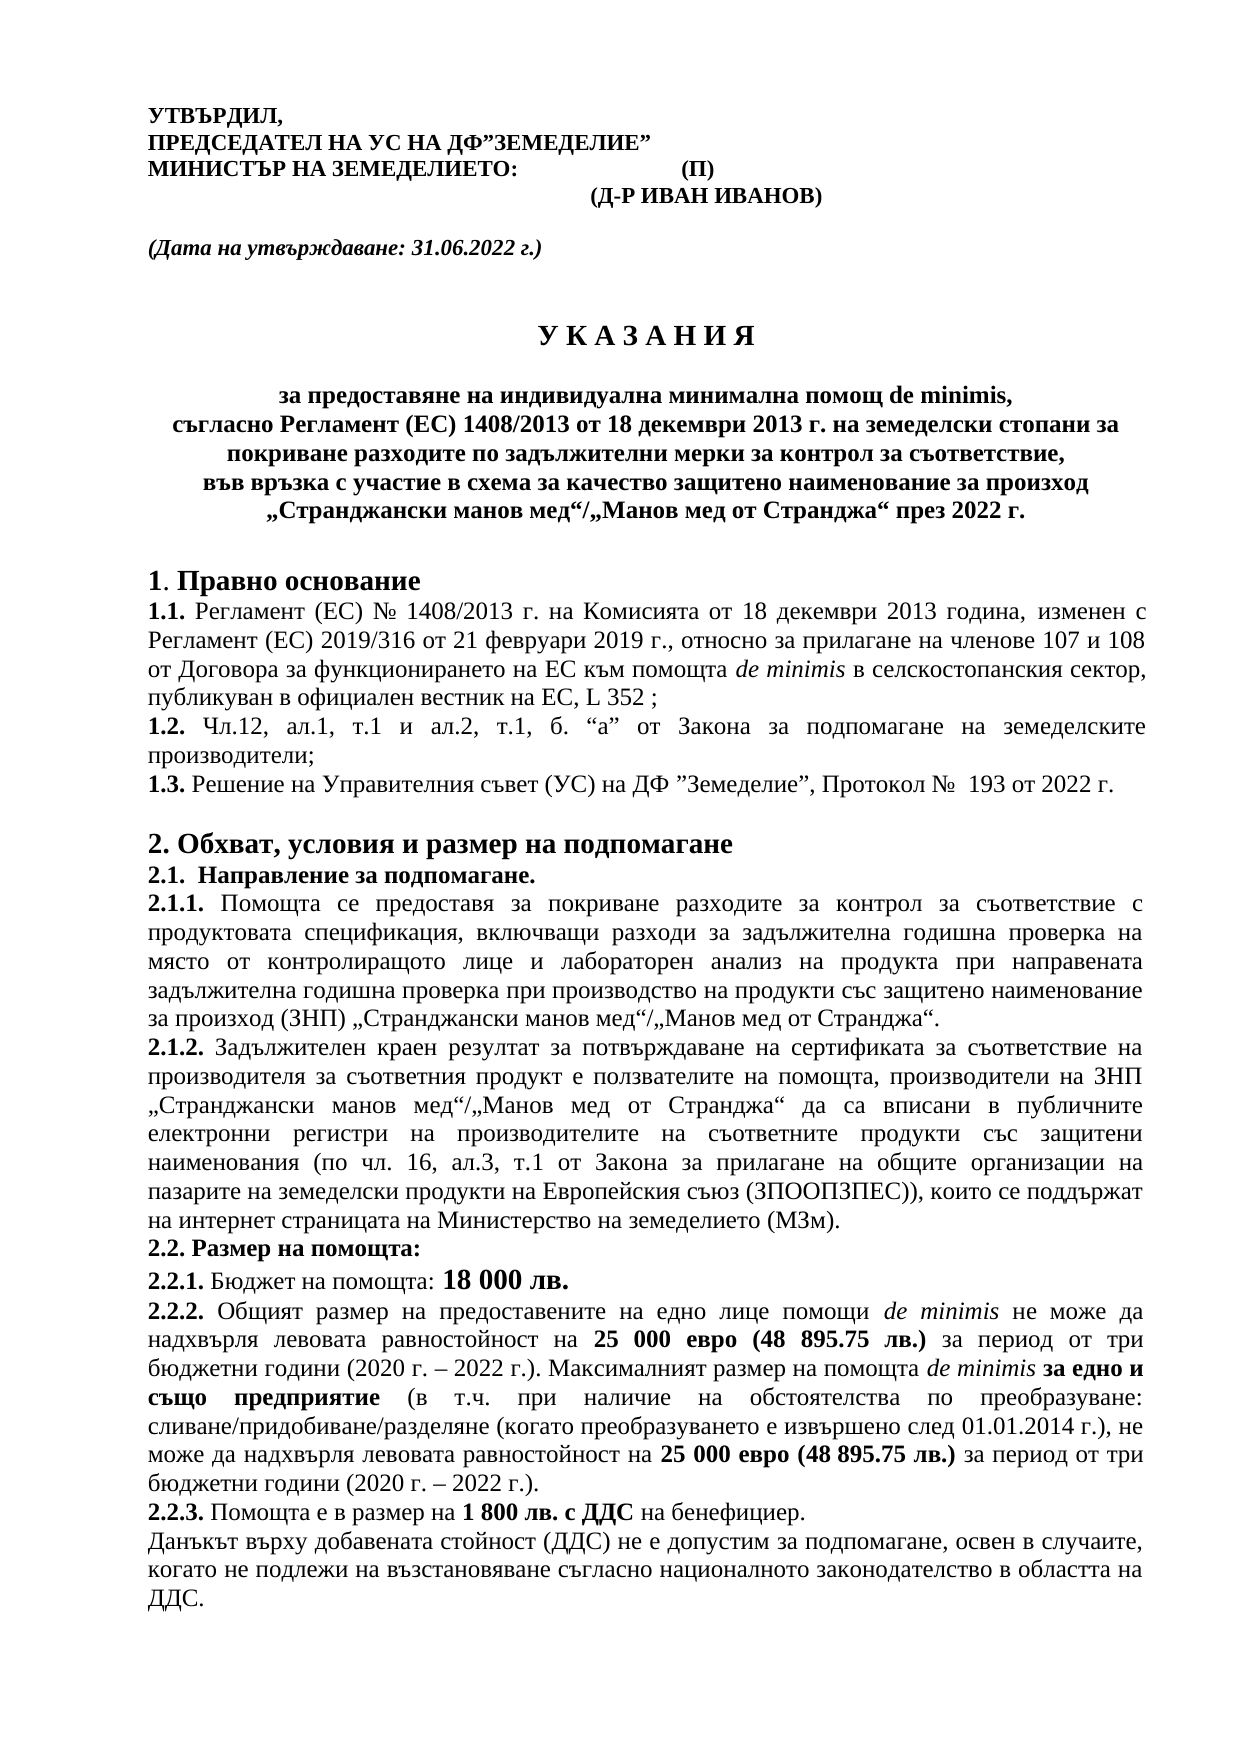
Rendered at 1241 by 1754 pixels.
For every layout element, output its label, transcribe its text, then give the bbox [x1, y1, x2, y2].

text 2.2.1. Бюджет на помощта: 18 000 лв. [148, 1262, 1144, 1296]
text 1. Правно основание [148, 563, 1147, 596]
text 2.1. Направление за подпомагане. [148, 860, 1144, 888]
text съгласно Регламент (ЕС) 1408/2013 от 18 декември 2013 г. на земеделски стопани за покриване разходите по задължителни мерки за контрол за съответствие, [148, 409, 1144, 467]
text във връзка с участие в схема за качество защитено наименование за произход [148, 467, 1144, 496]
text (Дата на утвърждаване: 31.06.2022 г.) [148, 234, 1144, 261]
text 1.2. Чл.12, ал.1, т.1 и ал.2, т.1, б. “а” от Закона за подпомагане на земеделските производители; [148, 711, 1147, 769]
text У К А З А Н И Я [148, 318, 1144, 352]
text за предоставяне на индивидуална минимална помощ de minimis, [148, 381, 1144, 409]
text 1.1. Регламент (ЕС) № 1408/2013 г. на Комисията от 18 декември 2013 година, изменен с Регламент (ЕС) 2019/316 от 21 февруари 2019 г., относно за прилагане на членове 107 и 108 от Договора за функционирането на ЕС към помощта de minimis в селскостопанския сектор, публикуван в официален вестник на ЕС, L 352 ; [148, 596, 1147, 711]
text 2. Обхват, условия и размер на подпомагане [148, 826, 1144, 860]
text 2.2.3. Помощта е в размер на 1 800 лв. с ДДС на бенефициер. [148, 1497, 1144, 1526]
text 2.2.2. Общият размер на предоставените на едно лице помощи de minimis не може да надхвърля левовата равностойност на 25 000 евро (48 895.75 лв.) за период от три бюджетни години (2020 г. – 2022 г.). Максималният размер на помощта de minimis за едно и също предприятие (в т.ч. при наличие на обстоятелства по преобразуване: сливане/придобиване/разделяне (когато преобразуването е извършено след 01.01.2014 г.), не може да надхвърля левовата равностойност на 25 000 евро (48 895.75 лв.) за период от три бюджетни години (2020 г. – 2022 г.). [148, 1296, 1144, 1497]
text 2.1.1. Помощта се предоставя за покриване разходите за контрол за съответствие с продуктовата спецификация, включващи разходи за задължителна годишна проверка на място от контролиращото лице и лабораторен анализ на продукта при направената задължителна годишна проверка при производство на продукти със защитено наименование за произход (ЗНП) „Странджански манов мед“/„Манов мед от Странджа“. [148, 888, 1144, 1032]
text 2.1.2. Задължителен краен резултат за потвърждаване на сертификата за съответствие на производителя за съответния продукт е ползвателите на помощта, производители на ЗНП „Странджански манов мед“/„Манов мед от Странджа“ да са вписани в публичните електронни регистри на производителите на съответните продукти със защитени наименования (по чл. 16, ал.3, т.1 от Закона за прилагане на общите организации на пазарите на земеделски продукти на Европейския съюз (ЗПООПЗПЕС)), които се поддържат на интернет страницата на Министерство на земеделието (МЗм). [148, 1032, 1144, 1233]
text 1.3. Решение на Управителния съвет (УС) на ДФ ”Земеделие”, Протокол № 193 от 2022 г. [148, 769, 1147, 797]
text „Странджански манов мед“/„Манов мед от Странджа“ през 2022 г. [148, 496, 1144, 524]
text (Д-Р ИВАН ИВАНОВ) [148, 182, 1144, 208]
text УТВЪРДИЛ, [148, 103, 1144, 129]
text ПРЕДСЕДАТЕЛ НА УС НА ДФ”ЗЕМЕДЕЛИЕ” [148, 129, 1144, 155]
text Данъкът върху добавената стойност (ДДС) не е допустим за подпомагане, освен в случаите, когато не подлежи на възстановяване съгласно националното законодателство в областта на ДДС. [148, 1526, 1144, 1612]
text МИНИСТЪР НА ЗЕМЕДЕЛИЕТО: (П) [148, 155, 1144, 182]
text 2.2. Размер на помощта: [148, 1233, 1144, 1262]
